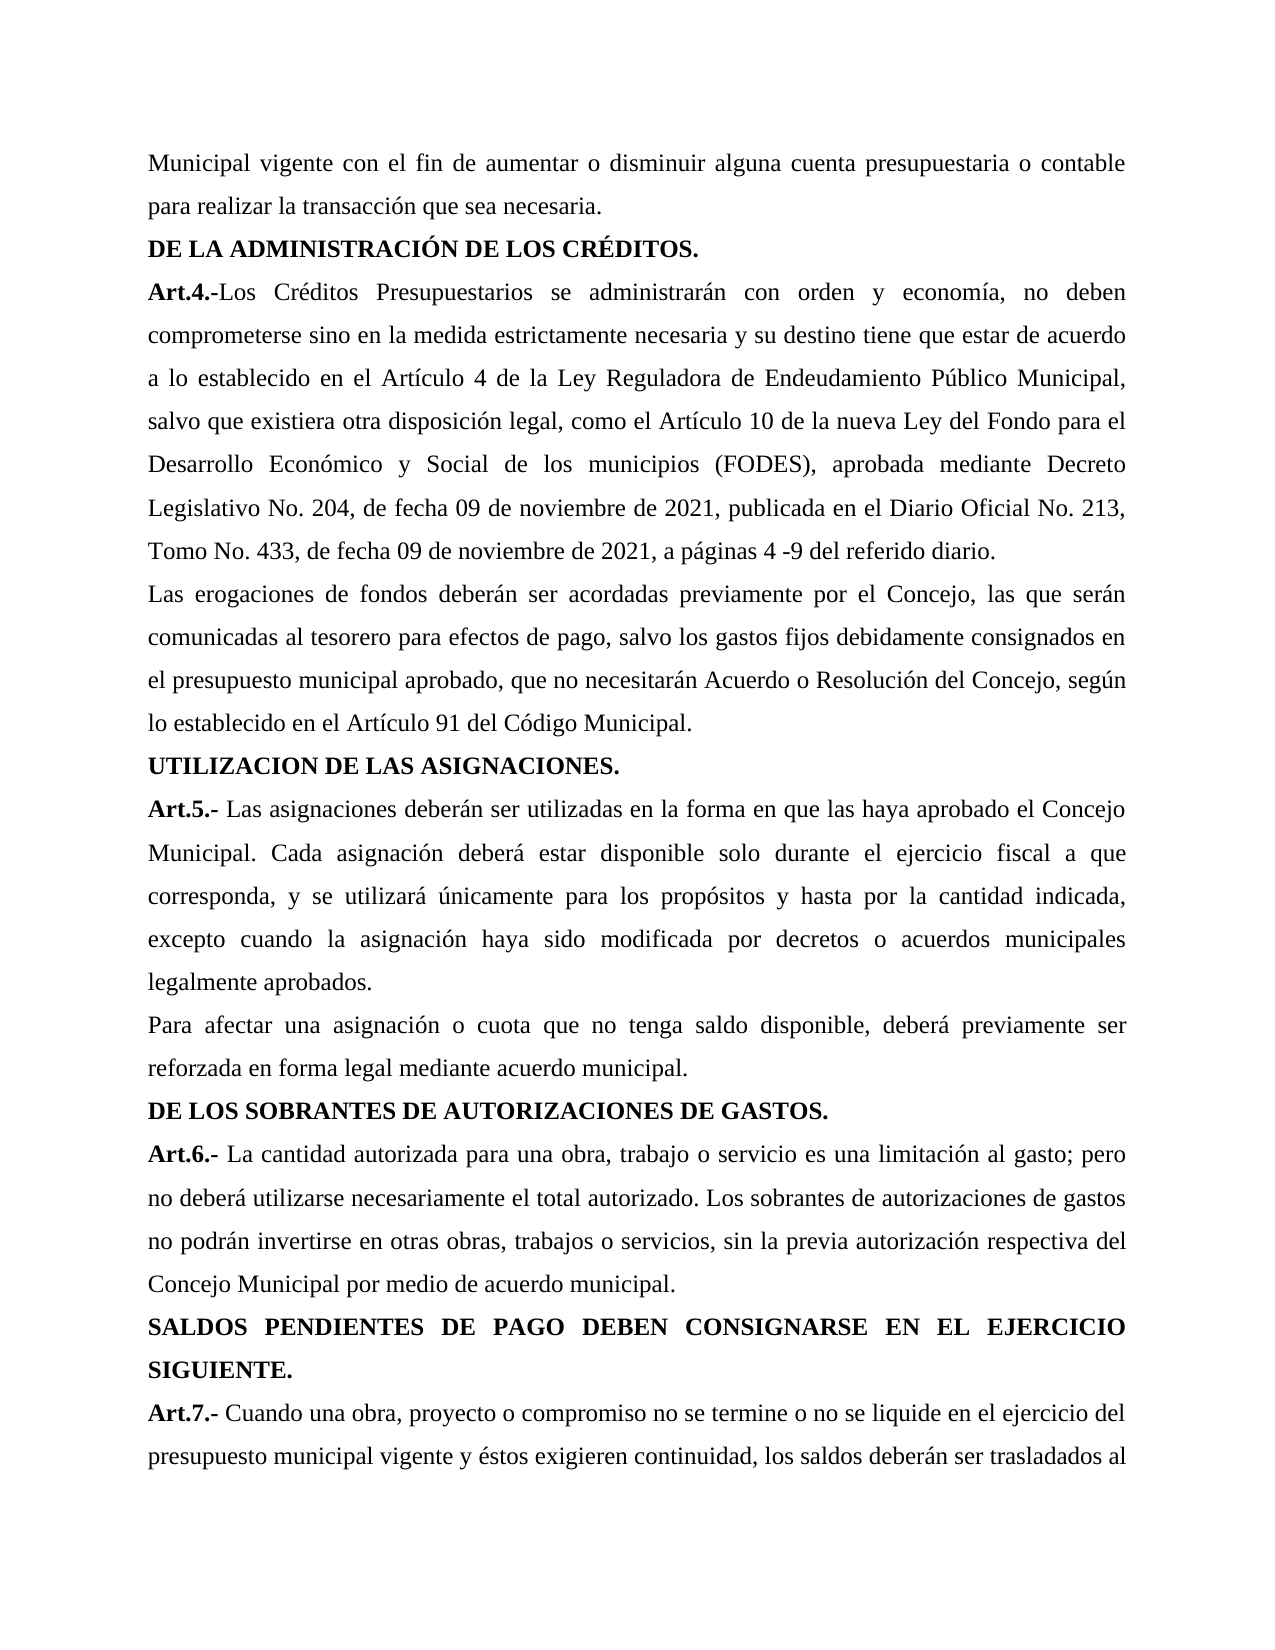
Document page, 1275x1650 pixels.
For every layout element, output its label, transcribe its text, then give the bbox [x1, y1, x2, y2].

text Las erogaciones de fondos deberán ser acordadas previamente por el Concejo, las que serán comunicadas al tesorero para efectos de pago, salvo los gastos fijos debidamente consignados en el presupuesto municipal aprobado, que no necesitarán Acuerdo o Resolución del Concejo, según lo establecido en el Artículo 91 del Código Municipal. [148, 579, 1127, 737]
text UTILIZACION DE LAS ASIGNACIONES. [148, 751, 1127, 780]
text DE LOS SOBRANTES DE AUTORIZACIONES DE GASTOS. [148, 1096, 1127, 1125]
text Art.6.- La cantidad autorizada para una obra, trabajo o servicio es una limitación al gasto; pero no deberá utilizarse necesariamente el total autorizado. Los sobrantes de autorizaciones de gastos no podrán invertirse en otras obras, trabajos o servicios, sin la previa autorización respectiva del Concejo Municipal por medio de acuerdo municipal. [148, 1139, 1127, 1298]
text DE LA ADMINISTRACIÓN DE LOS CRÉDITOS. [148, 234, 1127, 263]
text Art.4.-Los Créditos Presupuestarios se administrarán con orden y economía, no deben comprometerse sino en la medida estrictamente necesaria y su destino tiene que estar de acuerdo a lo establecido en el Artículo 4 de la Ley Reguladora de Endeudamiento Público Municipal, salvo que existiera otra disposición legal, como el Artículo 10 de la nueva Ley del Fondo para el Desarrollo Económico y Social de los municipios (FODES), aprobada mediante Decreto Legislativo No. 204, de fecha 09 de noviembre de 2021, publicada en el Diario Oficial No. 213, Tomo No. 433, de fecha 09 de noviembre de 2021, a páginas 4 -9 del referido diario. [148, 277, 1127, 564]
text SALDOS PENDIENTES DE PAGO DEBEN CONSIGNARSE EN EL EJERCICIO SIGUIENTE. [148, 1312, 1127, 1384]
text Art.5.- Las asignaciones deberán ser utilizadas en la forma en que las haya aprobado el Concejo Municipal. Cada asignación deberá estar disponible solo durante el ejercicio fiscal a que corresponda, y se utilizará únicamente para los propósitos y hasta por la cantidad indicada, excepto cuando la asignación haya sido modificada por decretos o acuerdos municipales legalmente aprobados. [148, 794, 1127, 996]
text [148, 148, 1127, 219]
text Para afectar una asignación o cuota que no tenga saldo disponible, deberá previamente ser reforzada en forma legal mediante acuerdo municipal. [148, 1010, 1127, 1082]
